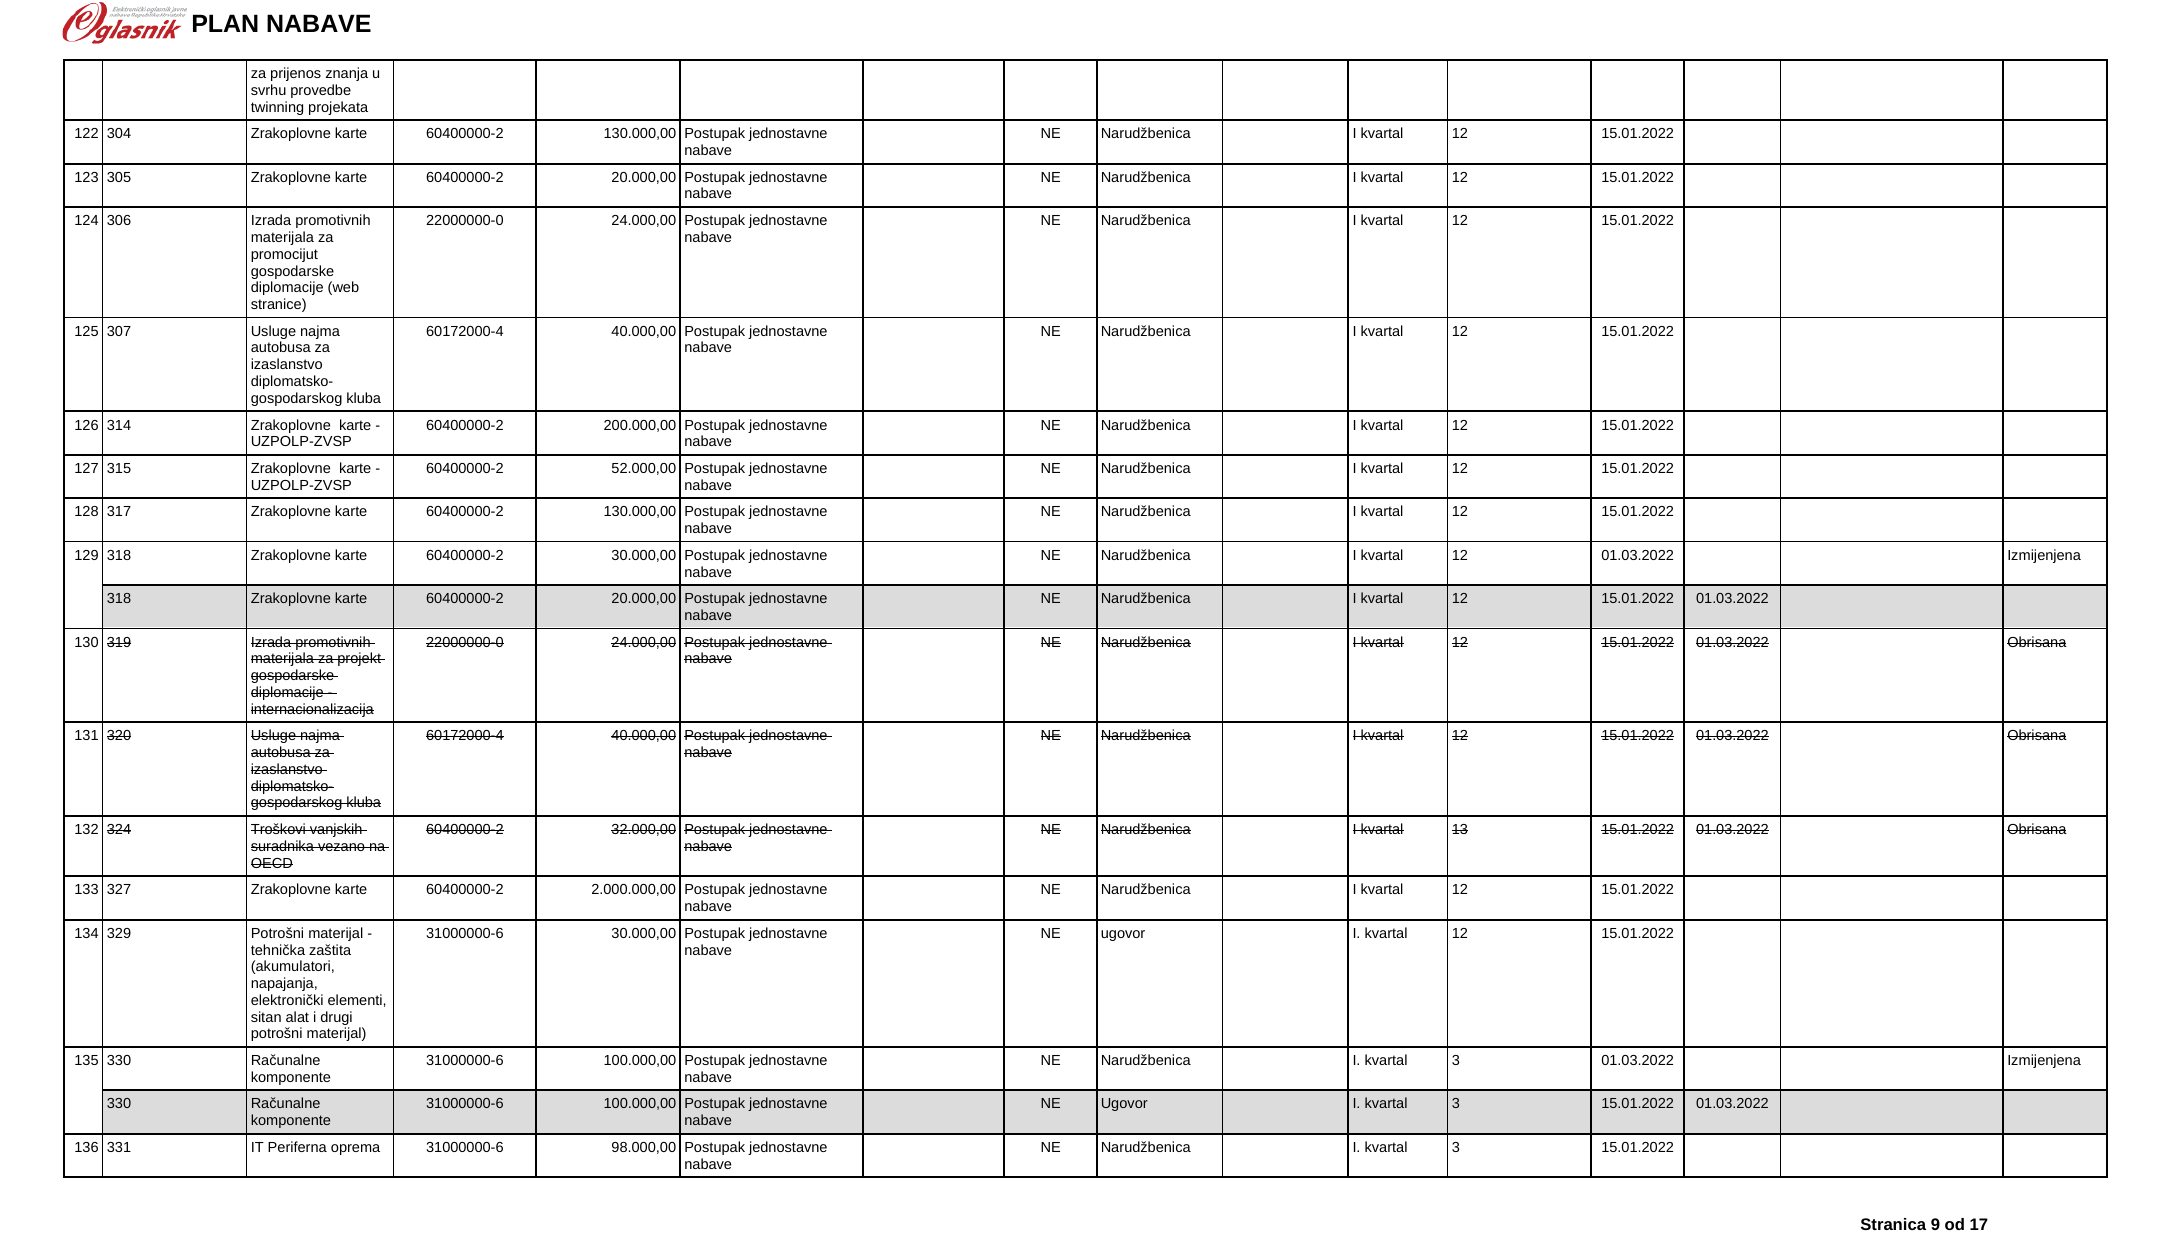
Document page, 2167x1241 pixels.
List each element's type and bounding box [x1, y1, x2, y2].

table_cell [1349, 877, 1447, 919]
table_cell [1592, 121, 1683, 163]
table_cell [1005, 499, 1096, 541]
table_cell [1448, 121, 1590, 163]
table_cell [1781, 208, 2002, 317]
table_cell [1448, 61, 1590, 119]
table_cell [1448, 817, 1590, 875]
table_cell [537, 499, 679, 541]
table_cell [1448, 318, 1590, 410]
table_cell [1781, 921, 2002, 1046]
table_cell [1448, 921, 1590, 1046]
table_cell [103, 61, 246, 119]
table_cell [1098, 723, 1222, 815]
table_cell [1349, 318, 1447, 410]
table_cell [1005, 456, 1096, 497]
table_cell [681, 499, 862, 541]
table_cell [2004, 1048, 2106, 1089]
table_cell [1098, 877, 1222, 919]
table_cell [1349, 723, 1447, 815]
table_cell [1781, 61, 2002, 119]
table_cell [1098, 1135, 1222, 1176]
table_cell [394, 1048, 535, 1089]
table_cell [2004, 877, 2106, 919]
table_cell [1098, 921, 1222, 1046]
table_cell [1223, 1135, 1347, 1176]
table_cell [1685, 921, 1780, 1046]
table_cell [1005, 165, 1096, 206]
table_cell [1005, 208, 1096, 317]
table_cell [1592, 1135, 1683, 1176]
table_cell [247, 456, 393, 497]
table_cell [1223, 61, 1347, 119]
table_cell [1448, 1135, 1590, 1176]
table_cell [1448, 456, 1590, 497]
table_cell [1098, 817, 1222, 875]
table_cell [1223, 723, 1347, 815]
table_cell [1685, 629, 1780, 721]
table_cell [2004, 723, 2106, 815]
table_cell [103, 817, 246, 875]
table_cell [394, 208, 535, 317]
table_cell [681, 877, 862, 919]
table_cell [394, 61, 535, 119]
table_cell [103, 208, 246, 317]
table_cell [247, 412, 393, 454]
table_cell [1592, 456, 1683, 497]
table_cell [1223, 121, 1347, 163]
table_cell [1592, 412, 1683, 454]
table_cell [2004, 318, 2106, 410]
table_cell [1098, 629, 1222, 721]
table_cell [1685, 165, 1780, 206]
table_cell [681, 723, 862, 815]
table_cell [394, 877, 535, 919]
table_cell [247, 817, 393, 875]
table_cell [247, 629, 393, 721]
table_cell [1448, 499, 1590, 541]
table_cell [103, 412, 246, 454]
table_cell [1349, 121, 1447, 163]
table_cell [537, 412, 679, 454]
table_cell [1781, 1135, 2002, 1176]
table_cell [1005, 723, 1096, 815]
table_cell [1098, 499, 1222, 541]
table_cell [1592, 499, 1683, 541]
table_cell [681, 921, 862, 1046]
table_cell [103, 723, 246, 815]
table_cell [1592, 318, 1683, 410]
table_cell [1781, 499, 2002, 541]
table_cell [1098, 318, 1222, 410]
table_cell [1223, 165, 1347, 206]
table_cell [1005, 542, 1096, 584]
table_cell [1685, 412, 1780, 454]
table_cell [1781, 542, 2002, 584]
table_cell [1685, 499, 1780, 541]
table_cell [1685, 542, 1780, 584]
table_cell [1005, 412, 1096, 454]
table_cell [681, 542, 862, 584]
table_cell [1098, 61, 1222, 119]
table_cell [103, 456, 246, 497]
table_cell [394, 723, 535, 815]
table_cell [1098, 165, 1222, 206]
table_cell [864, 629, 1003, 721]
table_cell [537, 61, 679, 119]
table_cell [1349, 412, 1447, 454]
table_cell [1781, 318, 2002, 410]
table_cell [1223, 318, 1347, 410]
table_cell [1685, 1048, 1780, 1089]
table_cell [1098, 542, 1222, 584]
table_cell [1448, 165, 1590, 206]
table_cell [394, 499, 535, 541]
table_cell [1005, 318, 1096, 410]
table_cell [864, 208, 1003, 317]
table_cell [247, 121, 393, 163]
table_cell [247, 1135, 393, 1176]
table_cell [1349, 817, 1447, 875]
table_cell [1592, 542, 1683, 584]
table_cell [1223, 456, 1347, 497]
table_cell [1223, 499, 1347, 541]
table_cell [1781, 723, 2002, 815]
table_cell [537, 921, 679, 1046]
table_cell [681, 165, 862, 206]
table_cell [1223, 1048, 1347, 1089]
table_cell [2004, 456, 2106, 497]
table_cell [247, 318, 393, 410]
table_cell [1098, 121, 1222, 163]
table_cell [2004, 208, 2106, 317]
table_cell [394, 456, 535, 497]
table_cell [1685, 456, 1780, 497]
table_cell [394, 121, 535, 163]
table_cell [394, 165, 535, 206]
table_cell [537, 542, 679, 584]
table_cell [537, 629, 679, 721]
table_cell [2004, 499, 2106, 541]
table_cell [1592, 629, 1683, 721]
table_cell [1005, 877, 1096, 919]
table_cell [2004, 412, 2106, 454]
table_cell [1685, 121, 1780, 163]
table_cell [1685, 877, 1780, 919]
table_cell [1005, 817, 1096, 875]
table_cell [1223, 208, 1347, 317]
table_cell [1592, 921, 1683, 1046]
table_cell [1448, 412, 1590, 454]
table_cell [103, 499, 246, 541]
table_cell [103, 877, 246, 919]
table_cell [864, 456, 1003, 497]
table_cell [1349, 165, 1447, 206]
table_cell [1223, 877, 1347, 919]
table_cell [2004, 629, 2106, 721]
table_cell [1349, 1135, 1447, 1176]
table_cell [103, 921, 246, 1046]
table_cell [394, 318, 535, 410]
table_cell [1223, 817, 1347, 875]
table_cell [864, 1048, 1003, 1089]
table_cell [247, 61, 393, 119]
table_cell [1781, 456, 2002, 497]
table_cell [537, 318, 679, 410]
table_cell [2004, 165, 2106, 206]
table_cell [1592, 1048, 1683, 1089]
table_cell [1223, 921, 1347, 1046]
table_cell [864, 1135, 1003, 1176]
table_cell [681, 412, 862, 454]
table_cell [2004, 817, 2106, 875]
table_cell [59, 59, 63, 1178]
table_cell [864, 817, 1003, 875]
table_cell [1448, 208, 1590, 317]
table_cell [1005, 121, 1096, 163]
table_cell [394, 817, 535, 875]
table_cell [247, 877, 393, 919]
table_cell [103, 318, 246, 410]
table_cell [1592, 817, 1683, 875]
table_cell [1685, 318, 1780, 410]
table_cell [2004, 1135, 2106, 1176]
table_cell [247, 208, 393, 317]
table_cell [681, 61, 862, 119]
table_cell [394, 629, 535, 721]
table_cell [1781, 877, 2002, 919]
table_cell [1098, 412, 1222, 454]
table_cell [394, 1135, 535, 1176]
table_cell [681, 1135, 862, 1176]
table_cell [1349, 921, 1447, 1046]
table_cell [1223, 412, 1347, 454]
table_cell [103, 1135, 246, 1176]
table_cell [864, 121, 1003, 163]
table_cell [1592, 723, 1683, 815]
table_cell [864, 723, 1003, 815]
table_cell [1349, 542, 1447, 584]
table_cell [1448, 1048, 1590, 1089]
table_cell [1448, 877, 1590, 919]
table_cell [103, 121, 246, 163]
table_cell [864, 921, 1003, 1046]
table_cell [1223, 542, 1347, 584]
table_cell [1685, 1135, 1780, 1176]
table_cell [1349, 208, 1447, 317]
table_cell [394, 412, 535, 454]
table_cell [1223, 629, 1347, 721]
table_cell [1685, 723, 1780, 815]
table_cell [2004, 121, 2106, 163]
table_cell [1005, 629, 1096, 721]
table_cell [247, 542, 393, 584]
table_cell [1781, 817, 2002, 875]
table_cell [681, 1048, 862, 1089]
table_cell [537, 121, 679, 163]
picture [62, 2, 187, 44]
table_cell [1005, 61, 1096, 119]
table_cell [247, 723, 393, 815]
table_cell [537, 817, 679, 875]
table_cell [1349, 499, 1447, 541]
table_cell [537, 208, 679, 317]
table_cell [864, 165, 1003, 206]
table_cell [537, 877, 679, 919]
table_cell [1781, 1048, 2002, 1089]
table_cell [2004, 542, 2106, 584]
table_cell [247, 499, 393, 541]
table_cell [1592, 877, 1683, 919]
table_cell [1098, 456, 1222, 497]
table_cell [1349, 456, 1447, 497]
table_cell [103, 629, 246, 721]
table_cell [1349, 1048, 1447, 1089]
table_cell [1781, 165, 2002, 206]
table_cell [681, 121, 862, 163]
table_cell [864, 499, 1003, 541]
table_cell [247, 165, 393, 206]
table_cell [864, 61, 1003, 119]
table_cell [1685, 817, 1780, 875]
table_cell [1005, 921, 1096, 1046]
table_cell [1781, 629, 2002, 721]
table_cell [864, 412, 1003, 454]
table_cell [247, 921, 393, 1046]
table_cell [2004, 61, 2106, 119]
table_cell [1592, 165, 1683, 206]
table_cell [1685, 61, 1780, 119]
table_cell [103, 1048, 246, 1089]
table_cell [1781, 121, 2002, 163]
table_cell [103, 165, 246, 206]
table_cell [681, 318, 862, 410]
table_cell [681, 817, 862, 875]
table_cell [247, 1048, 393, 1089]
table_cell [537, 1135, 679, 1176]
table_cell [1005, 1135, 1096, 1176]
table_cell [1349, 61, 1447, 119]
table_cell [1005, 1048, 1096, 1089]
table_cell [1448, 629, 1590, 721]
table_cell [681, 208, 862, 317]
table_cell [1098, 1048, 1222, 1089]
table_cell [1349, 629, 1447, 721]
table_cell [1098, 208, 1222, 317]
table_cell [394, 542, 535, 584]
table_cell [103, 542, 246, 584]
table_cell [2004, 921, 2106, 1046]
table_cell [1781, 412, 2002, 454]
table_cell [864, 877, 1003, 919]
table_cell [537, 723, 679, 815]
table_cell [1592, 208, 1683, 317]
table_cell [864, 542, 1003, 584]
table_cell [537, 456, 679, 497]
table_cell [1448, 542, 1590, 584]
table_cell [864, 318, 1003, 410]
table_cell [537, 165, 679, 206]
table_cell [1592, 61, 1683, 119]
table_cell [1448, 723, 1590, 815]
table_cell [394, 921, 535, 1046]
table_cell [681, 629, 862, 721]
table_cell [1685, 208, 1780, 317]
table_cell [537, 1048, 679, 1089]
table_cell [681, 456, 862, 497]
